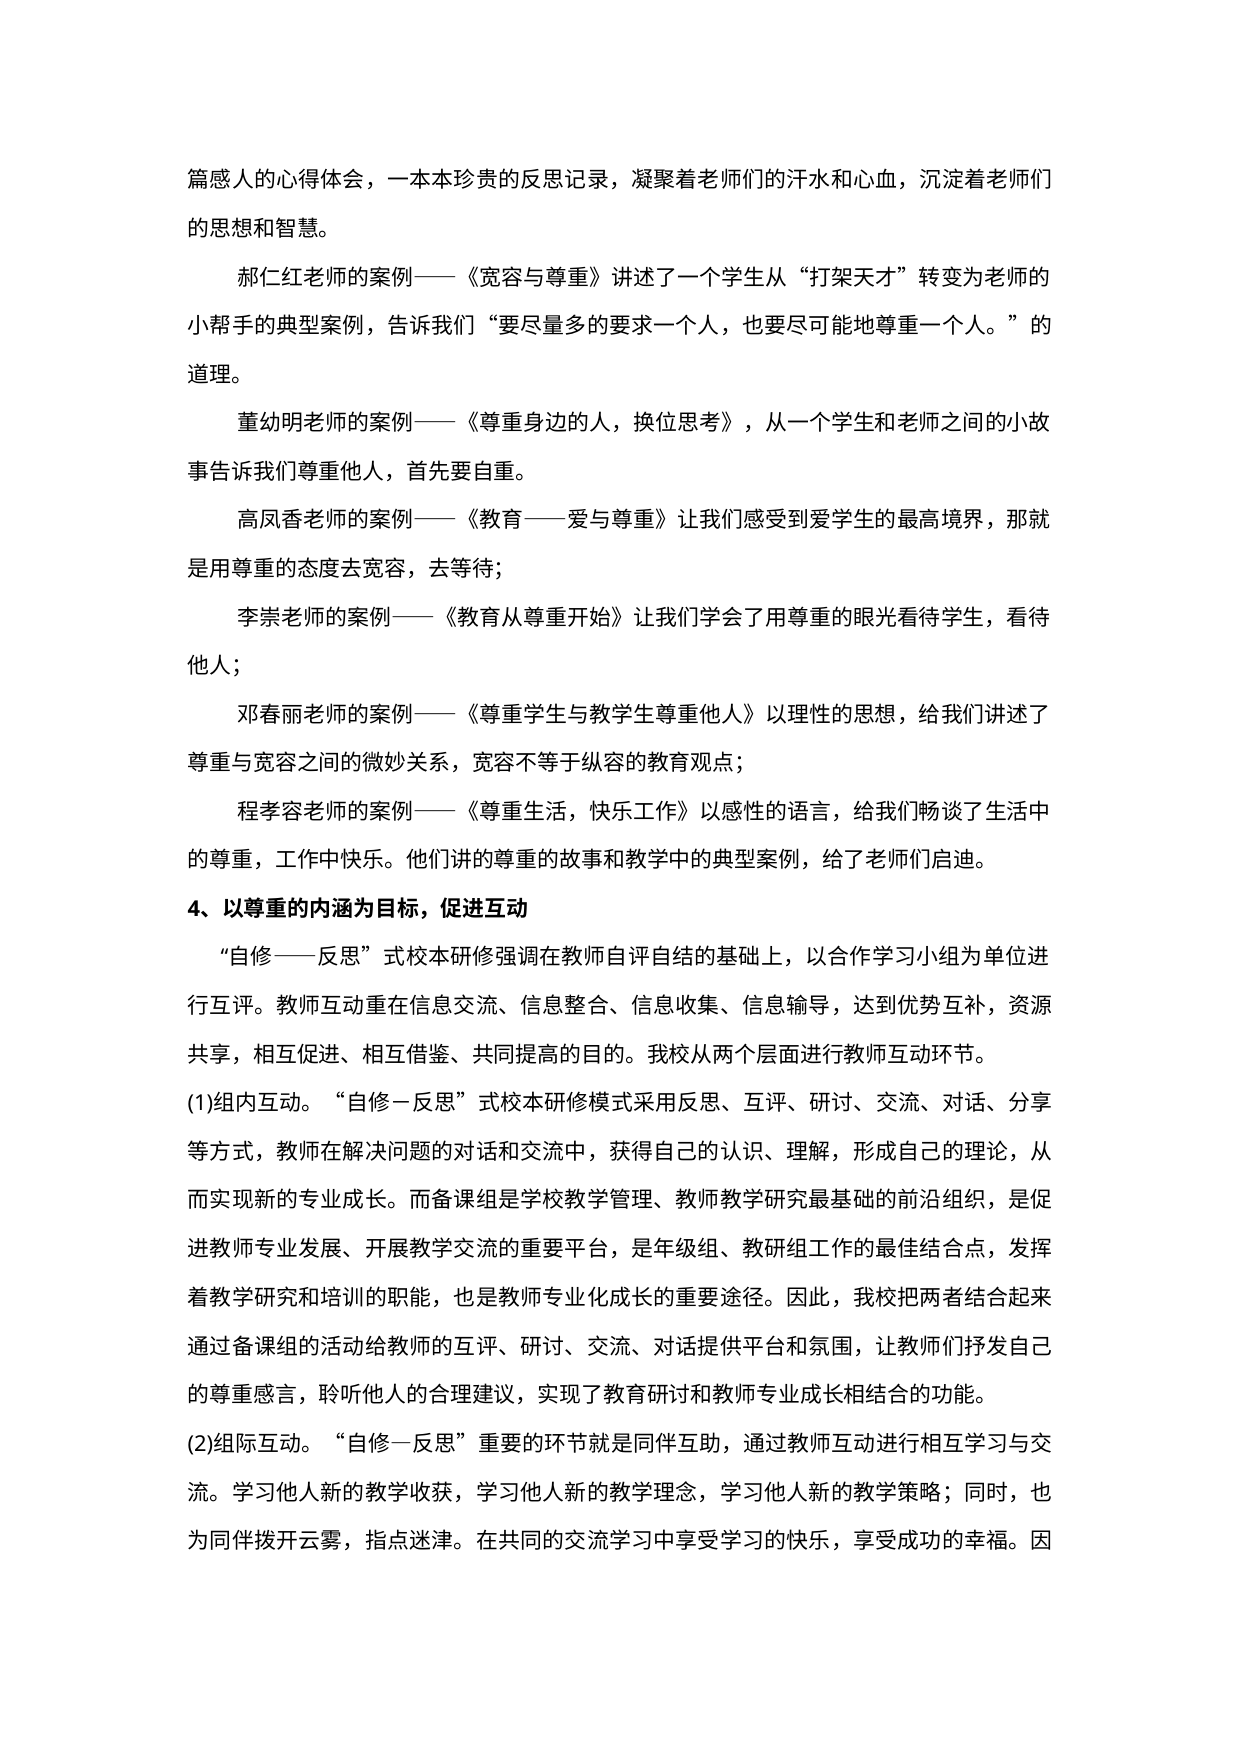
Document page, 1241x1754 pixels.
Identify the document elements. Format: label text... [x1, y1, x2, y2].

text (1)组内互动。“自修－反思”式校本研修模式采用反思、互评、研讨、交流、对话、分享等方式，教师在解决问题的对话和交流中，获得自己的认识、理解，形成自己的理论，从而实现新的专业成长。而备课组是学校教学管理、教师教学研究最基础的前沿组织，是促进教师专业发展、开展教学交流的重要平台，是年级组、教研组工作的最佳结合点，发挥着教学研究和培训的职能，也是教师专业化成长的重要途径。因此，我校把两者结合起来，通过备课组的活动给教师的互评、研讨、交流、对话提供平台和氛围，让教师们抒发自己的尊重感言，聆听他人的合理建议，实现了教育研讨和教师专业成长相结合的功能。 [187, 1084, 1053, 1409]
text 郝仁红老师的案例——《宽容与尊重》讲述了一个学生从“打架天才”转变为老师的小帮手的典型案例，告诉我们“要尽量多的要求一个人，也要尽可能地尊重一个人。”的道理。 [187, 259, 1053, 389]
text 李崇老师的案例——《教育从尊重开始》让我们学会了用尊重的眼光看待学生，看待他人； [187, 599, 1053, 680]
text 高凤香老师的案例——《教育——爱与尊重》让我们感受到爱学生的最高境界，那就是用尊重的态度去宽容，去等待； [187, 502, 1053, 583]
text “自修——反思”式校本研修强调在教师自评自结的基础上，以合作学习小组为单位进行互评。教师互动重在信息交流、信息整合、信息收集、信息输导，达到优势互补，资源共享，相互促进、相互借鉴、共同提高的目的。我校从两个层面进行教师互动环节。 [187, 939, 1053, 1069]
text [187, 162, 1053, 243]
text 董幼明老师的案例——《尊重身边的人，换位思考》，从一个学生和老师之间的小故事告诉我们尊重他人，首先要自重。 [187, 405, 1053, 486]
text 4、以尊重的内涵为目标，促进互动 [187, 890, 1053, 923]
text 程孝容老师的案例——《尊重生活，快乐工作》以感性的语言，给我们畅谈了生活中的尊重，工作中快乐。他们讲的尊重的故事和教学中的典型案例，给了老师们启迪。 [187, 793, 1053, 874]
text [187, 1425, 1053, 1555]
text 邓春丽老师的案例——《尊重学生与教学生尊重他人》以理性的思想，给我们讲述了尊重与宽容之间的微妙关系，宽容不等于纵容的教育观点； [187, 696, 1053, 777]
